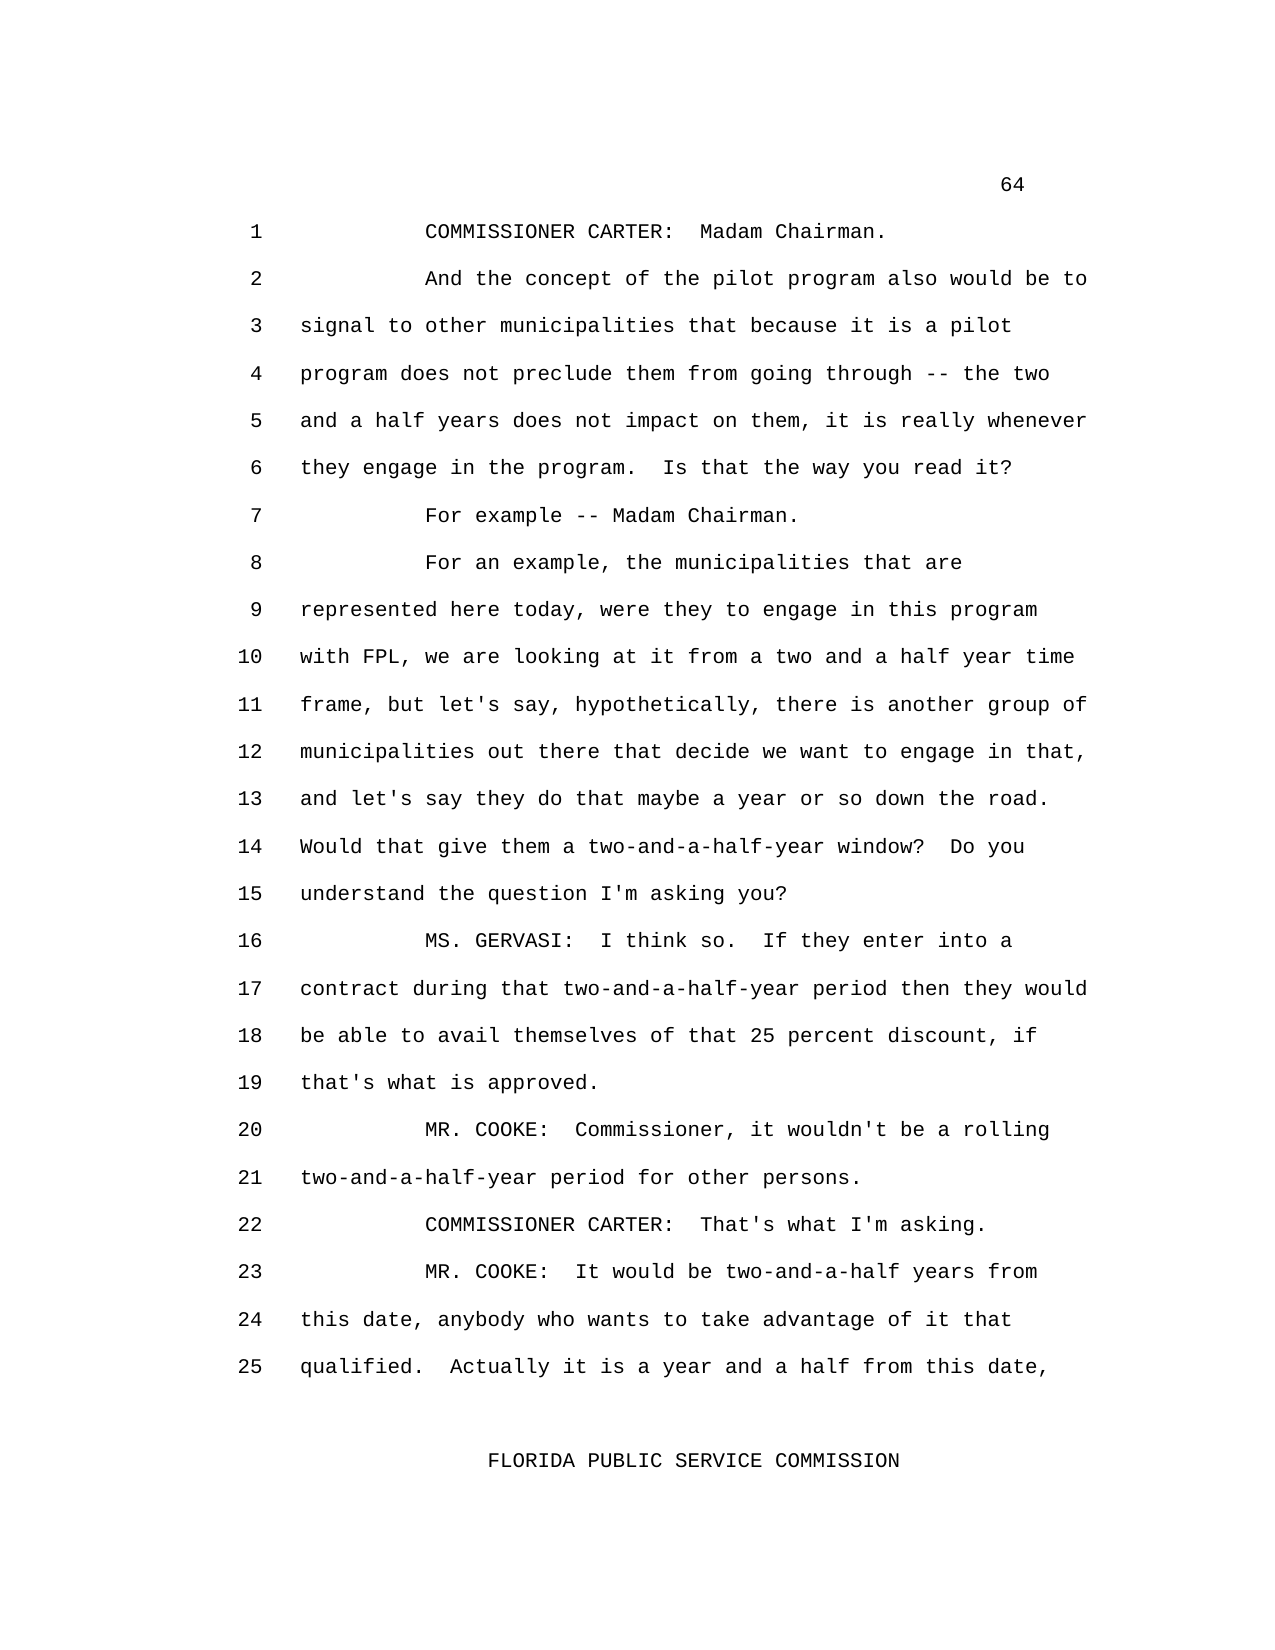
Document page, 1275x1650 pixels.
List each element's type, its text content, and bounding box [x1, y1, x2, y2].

text 7 For example -- Madam Chairman. [137, 505, 1138, 528]
text 12 municipalities out there that decide we want to engage in that, [137, 741, 1138, 765]
text FLORIDA PUBLIC SERVICE COMMISSION [137, 1451, 1138, 1474]
text 13 and let's say they do that maybe a year or so down the road. [137, 788, 1138, 812]
text 17 contract during that two-and-a-half-year period then they would [137, 978, 1138, 1001]
text 3 signal to other municipalities that because it is a pilot [137, 316, 1138, 339]
text 18 be able to avail themselves of that 25 percent discount, if [137, 1025, 1138, 1048]
text 24 this date, anybody who wants to take advantage of it that [137, 1309, 1138, 1332]
text 5 and a half years does not impact on them, it is really whenever [137, 410, 1138, 434]
text 11 frame, but let's say, hypothetically, there is another group of [137, 694, 1138, 717]
text 15 understand the question I'm asking you? [137, 883, 1138, 907]
text 23 MR. COOKE: It would be two-and-a-half years from [137, 1261, 1138, 1285]
text 22 COMMISSIONER CARTER: That's what I'm asking. [137, 1214, 1138, 1238]
text 25 qualified. Actually it is a year and a half from this date, [137, 1356, 1138, 1379]
text 14 Would that give them a two-and-a-half-year window? Do you [137, 836, 1138, 859]
text 4 program does not preclude them from going through -- the two [137, 363, 1138, 386]
text 64 [137, 174, 1138, 197]
text 6 they engage in the program. Is that the way you read it? [137, 457, 1138, 481]
text 16 MS. GERVASI: I think so. If they enter into a [137, 930, 1138, 954]
text 10 with FPL, we are looking at it from a two and a half year time [137, 647, 1138, 670]
text 9 represented here today, were they to engage in this program [137, 599, 1138, 623]
text 20 MR. COOKE: Commissioner, it wouldn't be a rolling [137, 1119, 1138, 1143]
text 19 that's what is approved. [137, 1072, 1138, 1096]
text 1 COMMISSIONER CARTER: Madam Chairman. [137, 221, 1138, 244]
text 2 And the concept of the pilot program also would be to [137, 268, 1138, 292]
text 8 For an example, the municipalities that are [137, 552, 1138, 576]
text 21 two-and-a-half-year period for other persons. [137, 1167, 1138, 1190]
